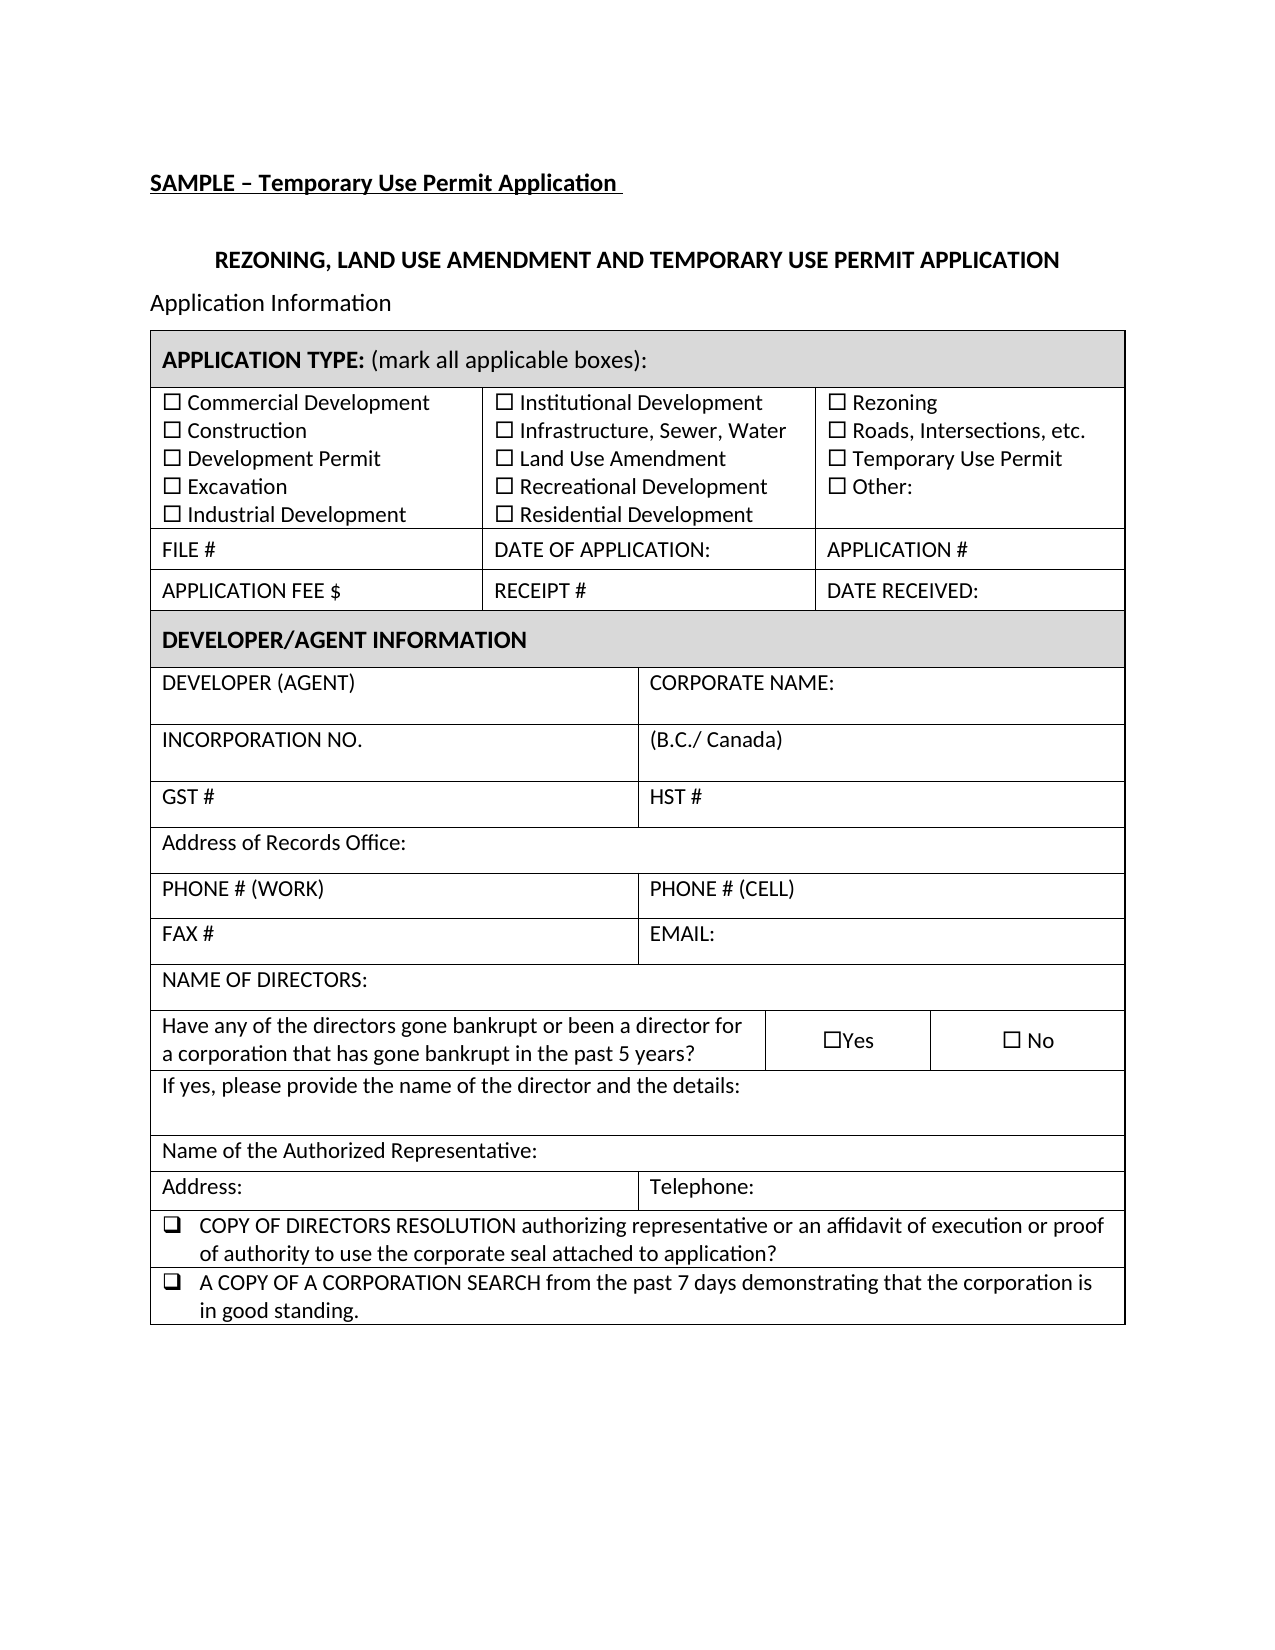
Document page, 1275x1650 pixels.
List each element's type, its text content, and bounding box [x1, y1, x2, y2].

table_cell Rezoning Roads, Intersections, etc. Temporary Use Permit Other: [816, 388, 1124, 528]
text Application Information [150, 287, 1125, 318]
table_cell CORPORATE NAME: [639, 668, 1124, 724]
table_cell Institutional Development Infrastructure, Sewer, Water Land Use Amendment Recreational Development Residential Development [483, 388, 815, 528]
table_cell Telephone: [639, 1172, 1124, 1210]
table_cell A COPY OF A CORPORATION SEARCH from the past 7 days demonstrating that the corporation is in good standing. [151, 1268, 1124, 1324]
table_cell EMAIL: [639, 919, 1124, 964]
table_cell APPLICATION # [816, 529, 1124, 569]
table_cell PHONE # (CELL) [639, 874, 1124, 918]
table_cell If yes, please provide the name of the director and the details: [151, 1071, 1124, 1135]
table_cell DEVELOPER (AGENT) [151, 668, 638, 724]
table_cell DEVELOPER/AGENT INFORMATION [151, 611, 1124, 667]
text SAMPLE – Temporary Use Permit Application [150, 167, 1125, 197]
table_cell Name of the Authorized Representative: [151, 1136, 1124, 1171]
text REZONING, LAND USE AMENDMENT AND tEMPORARY USE PERMIT Application [150, 244, 1125, 275]
table_cell INCORPORATION NO. [151, 725, 638, 781]
table_cell APPLICATION FEE $ [151, 570, 482, 610]
table_cell NAME OF DIRECTORS: [151, 965, 1124, 1010]
table_cell Address: [151, 1172, 638, 1210]
table_cell PHONE # (WORK) [151, 874, 638, 918]
table_header APPLICATION TYPE: (mark all applicable boxes): [151, 331, 1124, 387]
table_cell Have any of the directors gone bankrupt or been a director for a corporation that has gone bankrupt in the past 5 years? [151, 1011, 765, 1070]
table_cell COPY OF DIRECTORS RESOLUTION authorizing representative or an affidavit of execution or proof of authority to use the corporate seal attached to application? [151, 1211, 1124, 1267]
table_cell FAX # [151, 919, 638, 964]
table_cell GST # [151, 782, 638, 827]
table_cell Address of Records Office: [151, 828, 1124, 873]
table_cell DATE OF APPLICATION: [483, 529, 815, 569]
table_cell Yes [766, 1011, 930, 1070]
table_cell FILE # [151, 529, 482, 569]
table_cell (B.C./ Canada) [639, 725, 1124, 781]
table_cell HST # [639, 782, 1124, 827]
table_cell DATE RECEIVED: [816, 570, 1124, 610]
table_cell Commercial Development Construction Development Permit Excavation Industrial Development [151, 388, 482, 528]
table_cell No [931, 1011, 1124, 1070]
table_cell RECEIPT # [483, 570, 815, 610]
